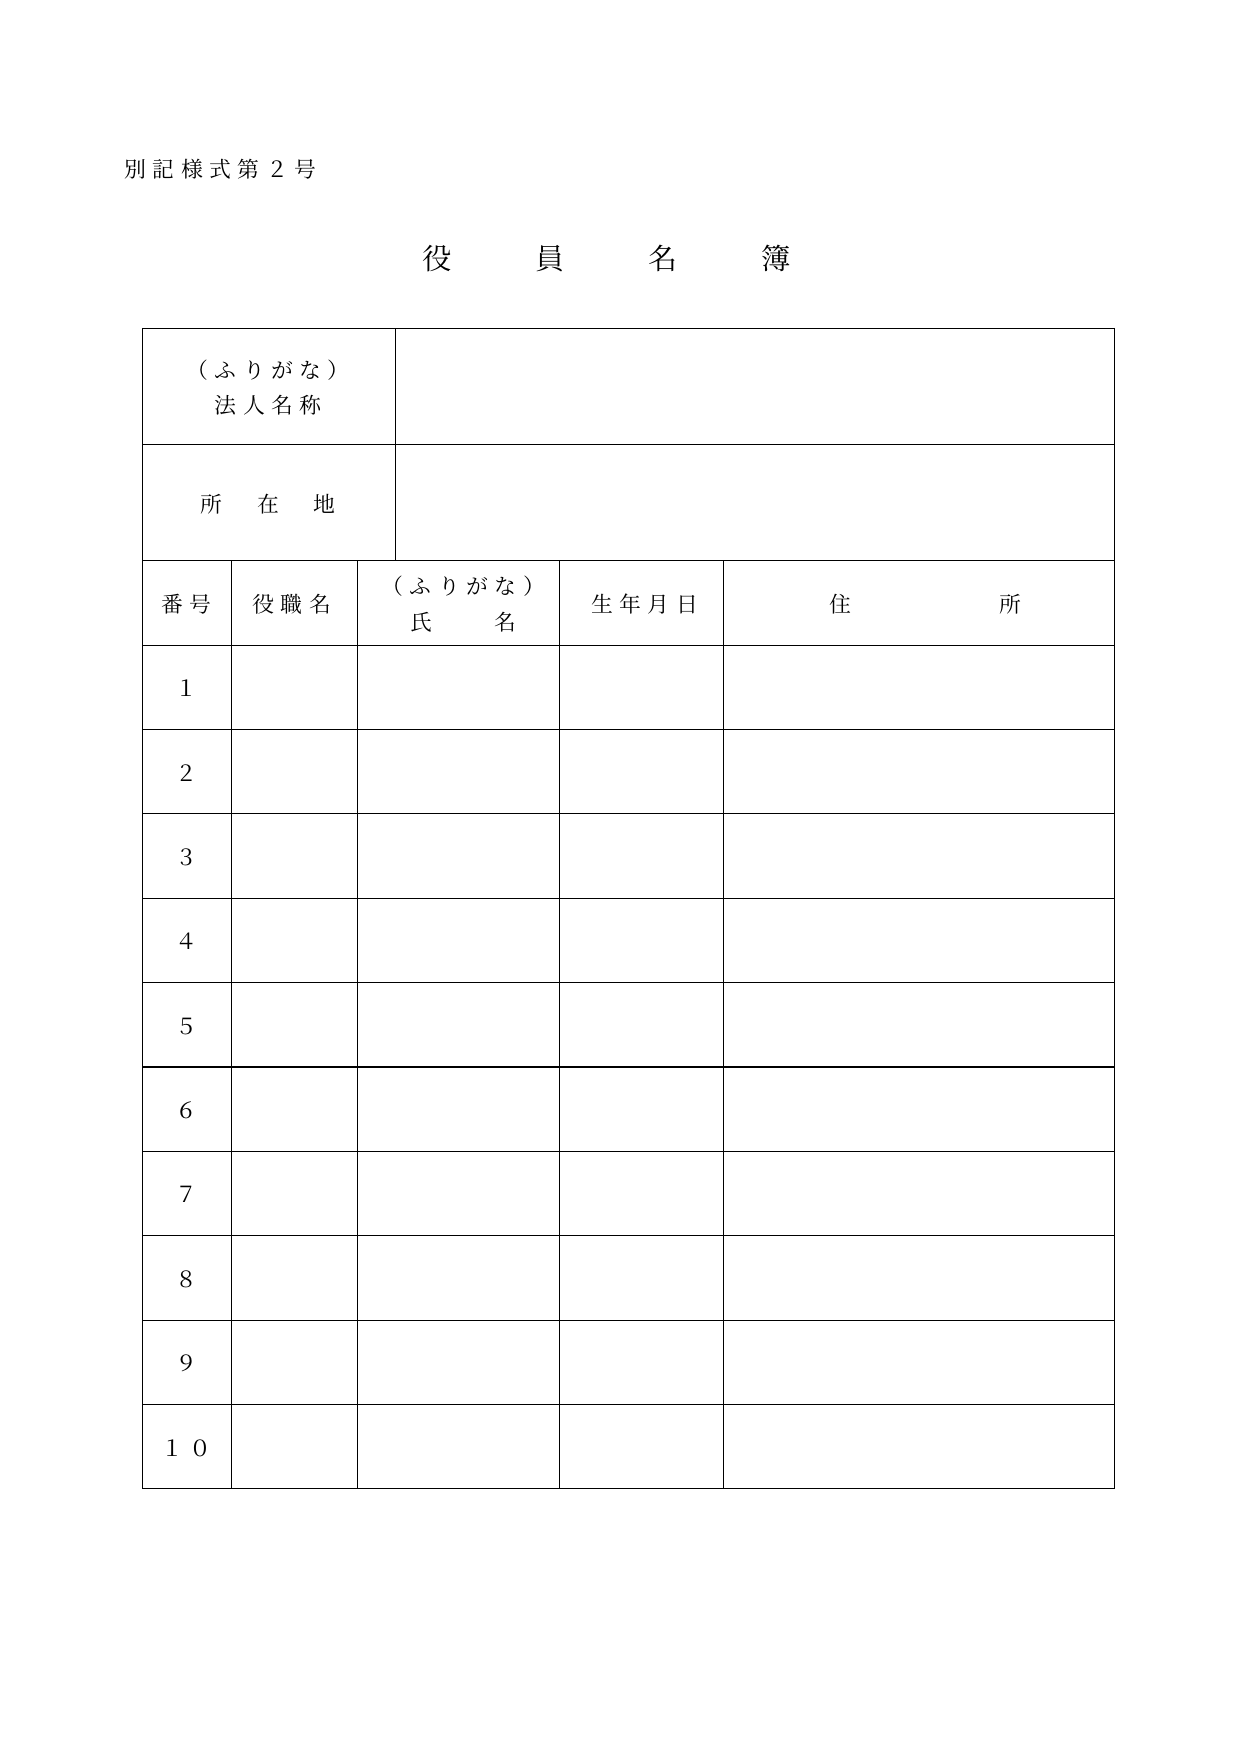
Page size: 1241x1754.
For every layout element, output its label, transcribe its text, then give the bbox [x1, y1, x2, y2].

table_cell [358, 899, 559, 982]
table_cell 番号 [143, 561, 231, 644]
table_cell ３ [143, 814, 231, 898]
table_cell １０ [143, 1405, 231, 1488]
table_cell [232, 730, 357, 813]
table_cell [560, 899, 723, 982]
table_cell [724, 899, 1114, 982]
table_cell [232, 1068, 357, 1151]
table_cell [724, 1236, 1114, 1319]
text 別記様式第２号 [124, 150, 1116, 185]
table_cell 所 在 地 [143, 445, 395, 560]
table_header （ふりがな） 法人名称 [143, 329, 395, 444]
table_cell [724, 646, 1114, 729]
table_cell [358, 646, 559, 729]
table_cell [560, 730, 723, 813]
table_cell [560, 1321, 723, 1404]
table_cell 住 所 [724, 561, 1114, 644]
table_cell ９ [143, 1321, 231, 1404]
table_cell [232, 1321, 357, 1404]
table_cell ８ [143, 1236, 231, 1319]
table_cell [560, 1152, 723, 1235]
table_cell [560, 1405, 723, 1488]
table_cell [232, 983, 357, 1066]
table_cell ２ [143, 730, 231, 813]
table_cell １ [143, 646, 231, 729]
table_cell [724, 814, 1114, 898]
table_cell [724, 1068, 1114, 1151]
table_cell [232, 1236, 357, 1319]
table_cell [358, 1405, 559, 1488]
table_cell [232, 814, 357, 898]
table_cell ７ [143, 1152, 231, 1235]
table_cell ５ [143, 983, 231, 1066]
table_cell [560, 814, 723, 898]
table_cell [232, 646, 357, 729]
table_cell [358, 1321, 559, 1404]
table_cell （ふりがな） 氏 名 [358, 561, 559, 644]
table_cell [358, 1236, 559, 1319]
table_cell [232, 899, 357, 982]
table_cell [232, 1152, 357, 1235]
table_cell [232, 1405, 357, 1488]
table_cell [724, 1152, 1114, 1235]
table_cell [358, 1152, 559, 1235]
table_cell [358, 730, 559, 813]
table_cell [724, 730, 1114, 813]
table_cell 役職名 [232, 561, 357, 644]
text 役 員 名 簿 [124, 221, 1116, 292]
table_cell [724, 983, 1114, 1066]
table_cell [560, 983, 723, 1066]
table_cell [724, 1405, 1114, 1488]
table_cell 生年月日 [560, 561, 723, 644]
table_cell [560, 1068, 723, 1151]
table_cell [396, 445, 1114, 560]
table_cell [724, 1321, 1114, 1404]
table_cell [358, 983, 559, 1066]
table_cell ４ [143, 899, 231, 982]
table_header [396, 329, 1114, 444]
table_cell [358, 814, 559, 898]
table_cell [358, 1068, 559, 1151]
table_cell ６ [143, 1068, 231, 1151]
table_cell [560, 646, 723, 729]
table_cell [560, 1236, 723, 1319]
